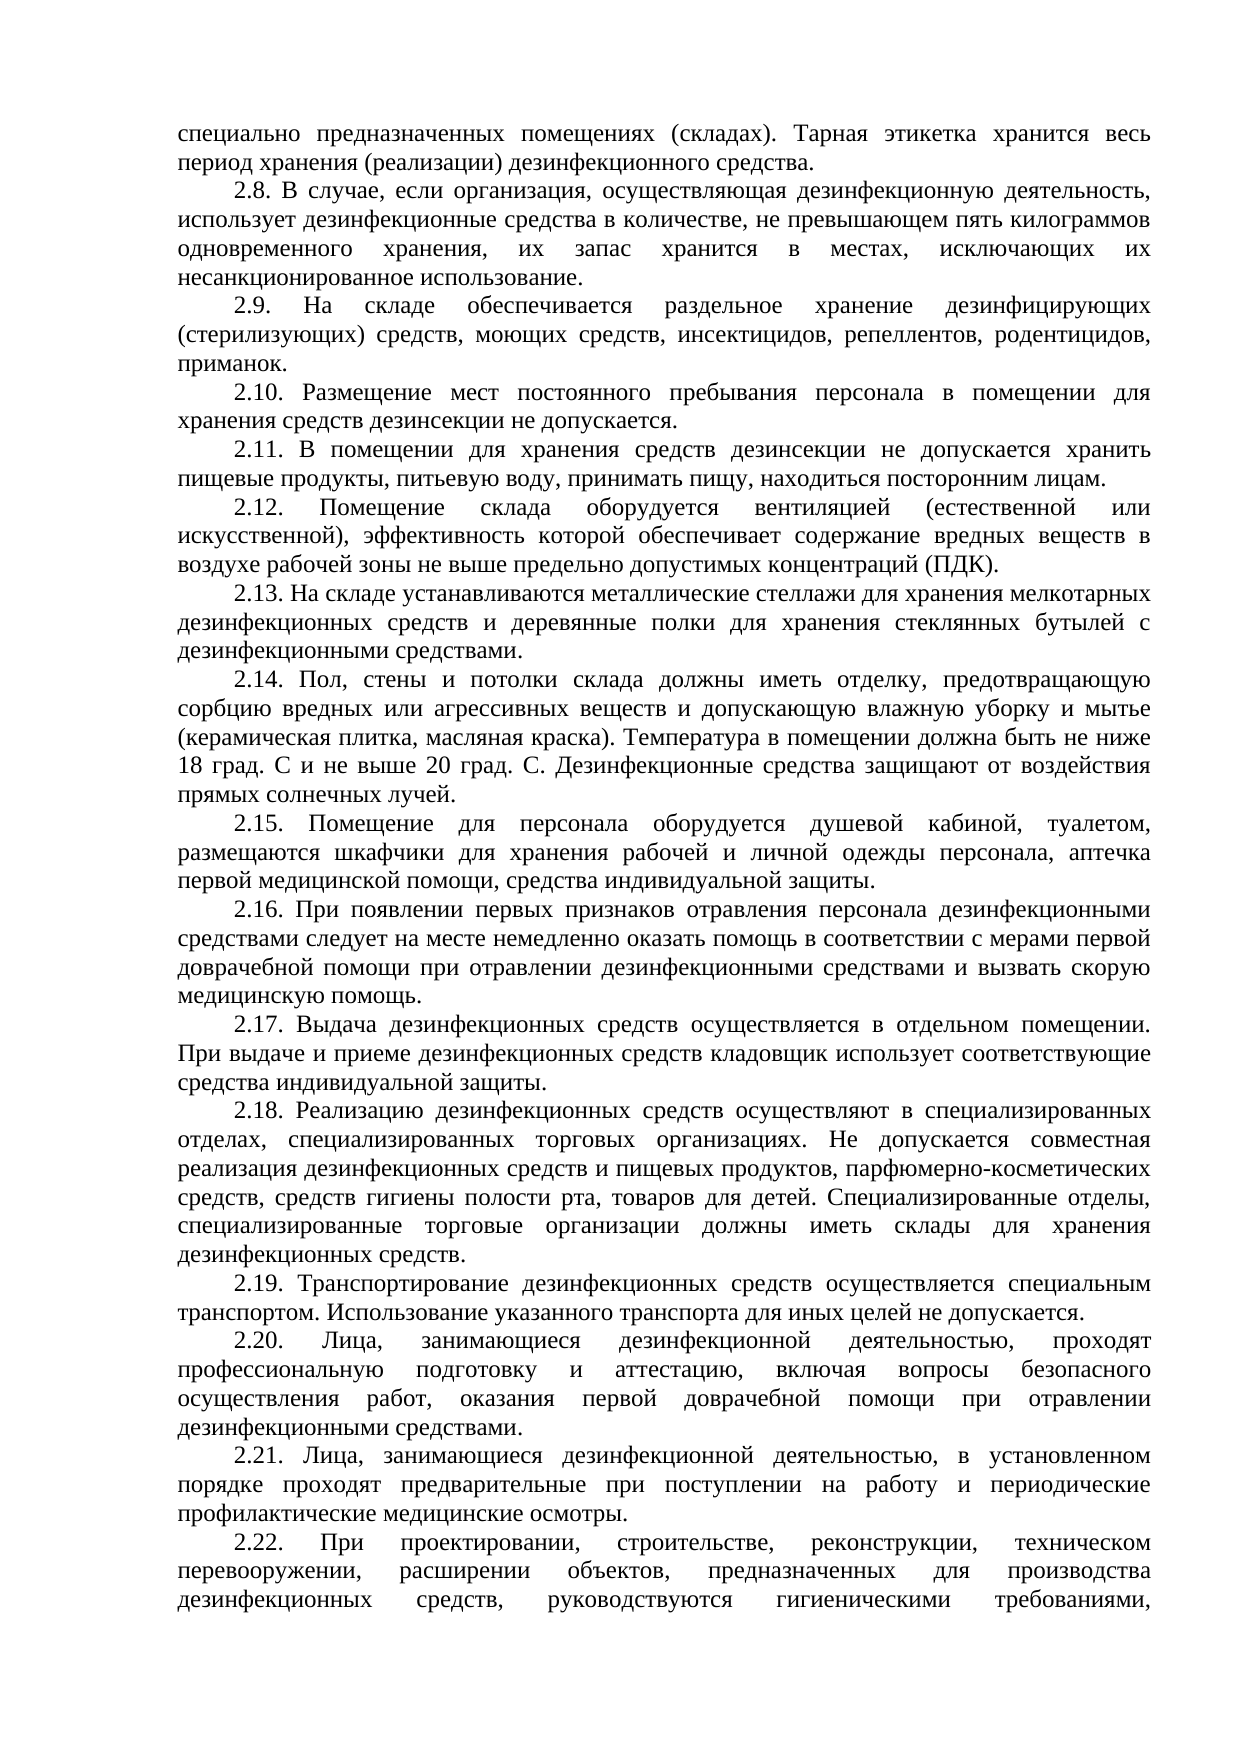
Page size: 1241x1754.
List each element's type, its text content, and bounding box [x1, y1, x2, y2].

text 2.18. Реализацию дезинфекционных средств осуществляют в специализированных отделах, специализированных торговых организациях. Не допускается совместная реализация дезинфекционных средств и пищевых продуктов, парфюмерно-косметических средств, средств гигиены полости рта, товаров для детей. Специализированные отделы, специализированные торговые организации должны иметь склады для хранения дезинфекционных средств. [177, 1096, 1152, 1268]
text 2.10. Размещение мест постоянного пребывания персонала в помещении для хранения средств дезинсекции не допускается. [177, 377, 1152, 434]
text 2.19. Транспортирование дезинфекционных средств осуществляется специальным транспортом. Использование указанного транспорта для иных целей не допускается. [177, 1268, 1152, 1326]
text 2.14. Пол, стены и потолки склада должны иметь отделку, предотвращающую сорбцию вредных или агрессивных веществ и допускающую влажную уборку и мытье (керамическая плитка, масляная краска). Температура в помещении должна быть не ниже 18 град. С и не выше 20 град. С. Дезинфекционные средства защищают от воздействия прямых солнечных лучей. [177, 664, 1152, 808]
text 2.16. При появлении первых признаков отравления персонала дезинфекционными средствами следует на месте немедленно оказать помощь в соответствии с мерами первой доврачебной помощи при отравлении дезинфекционными средствами и вызвать скорую медицинскую помощь. [177, 894, 1152, 1009]
text 2.21. Лица, занимающиеся дезинфекционной деятельностью, в установленном порядке проходят предварительные при поступлении на работу и периодические профилактические медицинские осмотры. [177, 1441, 1152, 1527]
text 2.8. В случае, если организация, осуществляющая дезинфекционную деятельность, использует дезинфекционные средства в количестве, не превышающем пять килограммов одновременного хранения, их запас хранится в местах, исключающих их несанкционированное использование. [177, 176, 1152, 291]
text 2.13. На складе устанавливаются металлические стеллажи для хранения мелкотарных дезинфекционных средств и деревянные полки для хранения стеклянных бутылей с дезинфекционными средствами. [177, 578, 1152, 664]
text 2.15. Помещение для персонала оборудуется душевой кабиной, туалетом, размещаются шкафчики для хранения рабочей и личной одежды персонала, аптечка первой медицинской помощи, средства индивидуальной защиты. [177, 808, 1152, 894]
text 2.17. Выдача дезинфекционных средств осуществляется в отдельном помещении. При выдаче и приеме дезинфекционных средств кладовщик использует соответствующие средства индивидуальной защиты. [177, 1009, 1152, 1096]
text 2.20. Лица, занимающиеся дезинфекционной деятельностью, проходят профессиональную подготовку и аттестацию, включая вопросы безопасного осуществления работ, оказания первой доврачебной помощи при отравлении дезинфекционными средствами. [177, 1326, 1152, 1441]
text 2.11. В помещении для хранения средств дезинсекции не допускается хранить пищевые продукты, питьевую воду, принимать пищу, находиться посторонним лицам. [177, 434, 1152, 492]
text 2.9. На складе обеспечивается раздельное хранение дезинфицирующих (стерилизующих) средств, моющих средств, инсектицидов, репеллентов, родентицидов, приманок. [177, 291, 1152, 377]
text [177, 118, 1152, 176]
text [177, 1527, 1152, 1613]
text 2.12. Помещение склада оборудуется вентиляцией (естественной или искусственной), эффективность которой обеспечивает содержание вредных веществ в воздухе рабочей зоны не выше предельно допустимых концентраций (ПДК). [177, 492, 1152, 578]
